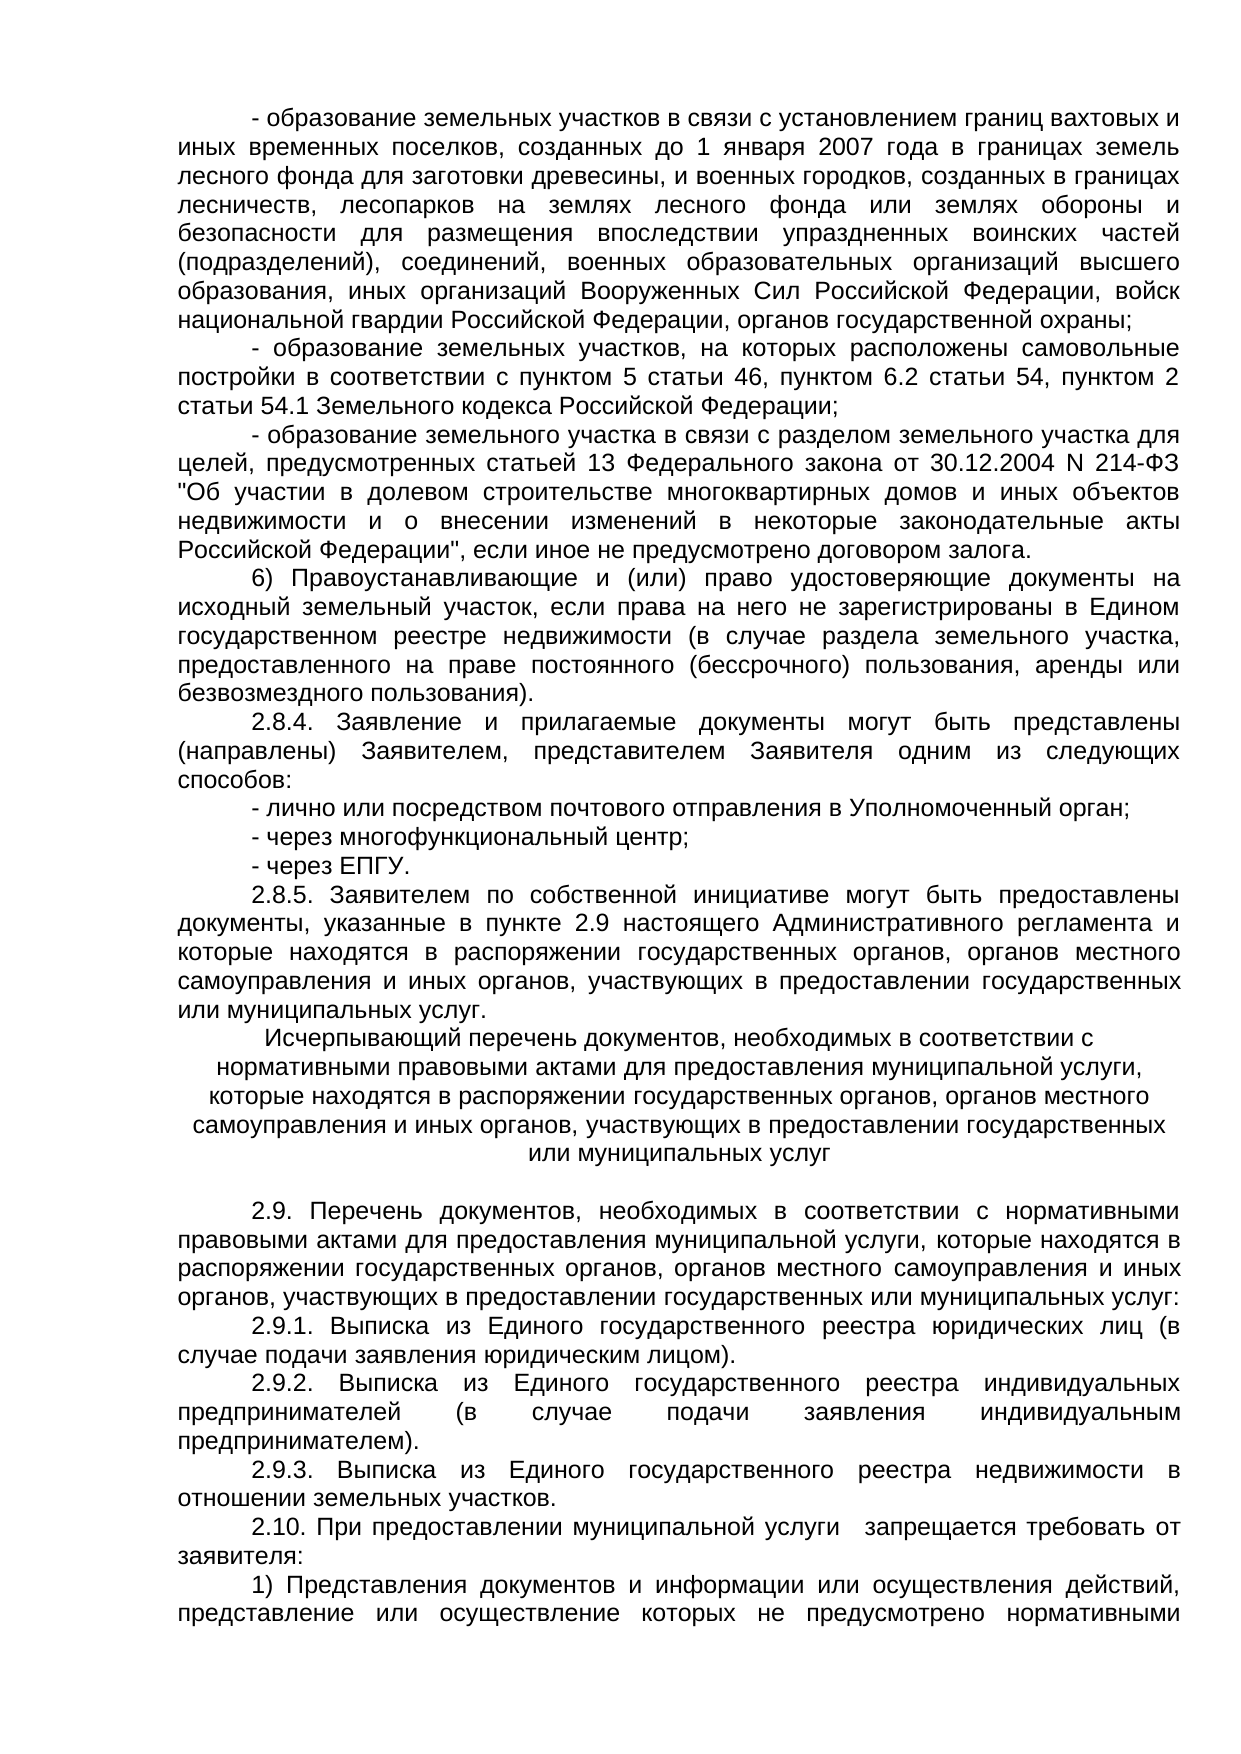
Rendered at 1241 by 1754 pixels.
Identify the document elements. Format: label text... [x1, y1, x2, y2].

list 2.9.1. Выписка из Единого государственного реестра юридических лиц (в случае подачи заявления юридическим лицом). [177, 1311, 1181, 1368]
text - образование земельного участка в связи с разделом земельного участка для целей, предусмотренных статьей 13 Федерального закона от 30.12.2004 N 214-ФЗ "Об участии в долевом строительстве многоквартирных домов и иных объектов недвижимости и о внесении изменений в некоторые законодательные акты Российской Федерации", если иное не предусмотрено договором залога. [177, 419, 1181, 563]
text 2.8.4. Заявление и прилагаемые документы могут быть представлены (направлены) Заявителем, представителем Заявителя одним из следующих способов: [177, 707, 1181, 793]
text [177, 1569, 1181, 1627]
list Исчерпывающий перечень документов, необходимых в соответствии с нормативными правовыми актами для предоставления муниципальной услуги, которые находятся в распоряжении государственных органов, органов местного самоуправления и иных органов, участвующих в предоставлении государственных или муниципальных услуг [177, 1023, 1181, 1167]
list 2.9. Перечень документов, необходимых в соответствии с нормативными правовыми актами для предоставления муниципальной услуги, которые находятся в распоряжении государственных органов, органов местного самоуправления и иных органов, участвующих в предоставлении государственных или муниципальных услуг: [177, 1196, 1181, 1311]
text 6) Правоустанавливающие и (или) право удостоверяющие документы на исходный земельный участок, если права на него не зарегистрированы в Едином государственном реестре недвижимости (в случае раздела земельного участка, предоставленного на праве постоянного (бессрочного) пользования, аренды или безвозмездного пользования). [177, 563, 1181, 707]
list 2.10. При предоставлении муниципальной услуги запрещается требовать от заявителя: [177, 1512, 1181, 1569]
list 2.9.3. Выписка из Единого государственного реестра недвижимости в отношении земельных участков. [177, 1454, 1181, 1512]
list 2.8.5. Заявителем по собственной инициативе могут быть предоставлены документы, указанные в пункте 2.9 настоящего Административного регламента и которые находятся в распоряжении государственных органов, органов местного самоуправления и иных органов, участвующих в предоставлении государственных или муниципальных услуг. [177, 879, 1181, 1023]
text - лично или посредством почтового отправления в Уполномоченный орган; [177, 793, 1181, 822]
list - через многофункциональный центр; [177, 822, 1181, 851]
text - образование земельных участков, на которых расположены самовольные постройки в соответствии с пунктом 5 статьи 46, пунктом 6.2 статьи 54, пунктом 2 статьи 54.1 Земельного кодекса Российской Федерации; [177, 333, 1181, 419]
text - образование земельных участков в связи с установлением границ вахтовых и иных временных поселков, созданных до 1 января 2007 года в границах земель лесного фонда для заготовки древесины, и военных городков, созданных в границах лесничеств, лесопарков на землях лесного фонда или землях обороны и безопасности для размещения впоследствии упраздненных воинских частей (подразделений), соединений, военных образовательных организаций высшего образования, иных организаций Вооруженных Сил Российской Федерации, войск национальной гвардии Российской Федерации, органов государственной охраны; [177, 103, 1181, 333]
list - через ЕПГУ. [177, 851, 1181, 879]
list 2.9.2. Выписка из Единого государственного реестра индивидуальных предпринимателей (в случае подачи заявления индивидуальным предпринимателем). [177, 1368, 1181, 1454]
